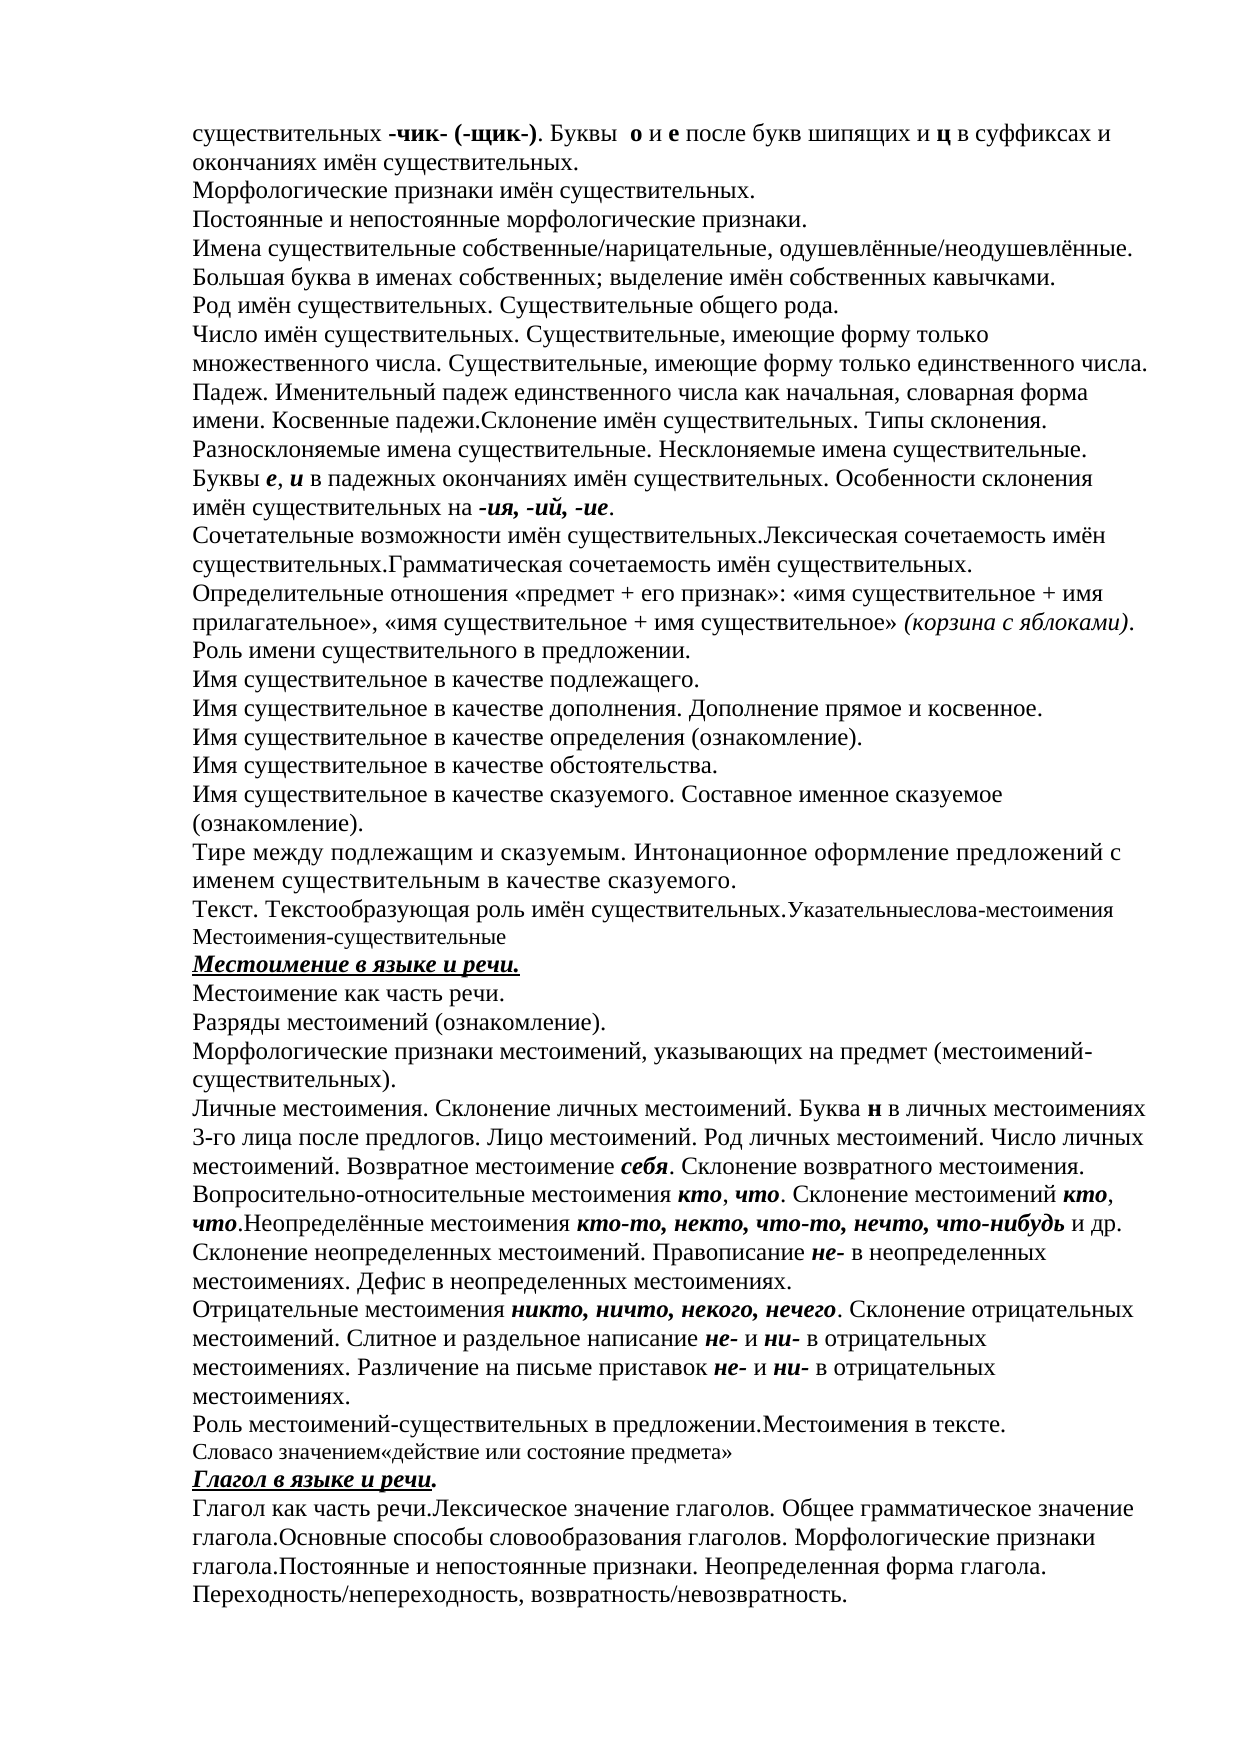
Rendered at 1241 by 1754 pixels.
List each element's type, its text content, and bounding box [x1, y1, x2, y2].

text Большая буква в именах собственных; выделение имён собственных кавычками. [192, 262, 1152, 291]
text Имена существительные собственные/нарицательные, одушевлённые/неодушевлённые. [192, 233, 1152, 262]
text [192, 118, 1152, 176]
text Местоимение в языке и речи. [192, 949, 1152, 978]
text Переходность/непереходность, возвратность/невозвратность. [192, 1579, 1152, 1608]
text Род имён существительных. Существительные общего рода. [192, 291, 1152, 319]
text Отрицательные местоимения никто, ничто, некого, нечего. Склонение отрицательных местоимений. Слитное и раздельное написание не- и ни- в отрицательных местоимениях. Различение на письме приставок не- и ни- в отрицательных местоимениях. [192, 1294, 1152, 1409]
text Имя существительное в качестве определения (ознакомление). [192, 722, 1152, 751]
text Определительные отношения «предмет + его признак»: «имя существительное + имя прилагательное», «имя существительное + имя существительное» (корзина с яблоками). [192, 578, 1152, 636]
text Личные местоимения. Склонение личных местоимений. Буква н в личных местоимениях 3-го лица после предлогов. Лицо местоимений. Род личных местоимений. Число личных местоимений. Возвратное местоимение себя. Склонение возвратного местоимения. [192, 1093, 1152, 1179]
text Вопросительно-относительные местоимения кто, что. Склонение местоимений кто, что.Неопределённые местоимения кто-то, некто, что-то, нечто, что-нибудь и др. Склонение неопределенных местоимений. Правописание не- в неопределенных местоимениях. Дефис в неопределенных местоимениях. [192, 1179, 1152, 1294]
text Имя существительное в качестве дополнения. Дополнение прямое и косвенное. [192, 693, 1152, 722]
text Имя существительное в качестве сказуемого. Составное именное сказуемое (ознакомление). [192, 779, 1152, 837]
text Постоянные и непостоянные морфологические признаки. [192, 204, 1152, 233]
text Словасо значением«действие или состояние предмета» [192, 1438, 1152, 1464]
text Глагол как часть речи.Лексическое значение глаголов. Общее грамматическое значение глагола.Основные способы словообразования глаголов. Морфологические признаки глагола.Постоянные и непостоянные признаки. Неопределенная форма глагола. [192, 1493, 1152, 1579]
text Имя существительное в качестве подлежащего. [192, 664, 1152, 693]
text Имя существительное в качестве обстоятельства. [192, 751, 1152, 779]
text Буквы е, и в падежных окончаниях имён существительных. Особенности склонения имён существительных на -ия, -ий, -ие. [192, 463, 1152, 521]
text Текст. Текстообразующая роль имён существительных.Указательныеслова-местоимения Местоимения-существительные [192, 894, 1152, 949]
text Сочетательные возможности имён существительных.Лексическая сочетаемость имён существительных.Грамматическая сочетаемость имён существительных. [192, 521, 1152, 578]
text Число имён существительных. Существительные, имеющие форму только множественного числа. Существительные, имеющие форму только единственного числа. [192, 319, 1152, 377]
text Морфологические признаки имён существительных. [192, 176, 1152, 204]
text Разряды местоимений (ознакомление). [192, 1007, 1152, 1036]
text Тире между подлежащим и сказуемым. Интонационное оформление предложений с именем существительным в качестве сказуемого. [192, 837, 1152, 894]
text Глагол в языке и речи. [192, 1464, 1152, 1493]
text Морфологические признаки местоимений, указывающих на предмет (местоимений-существительных). [192, 1036, 1152, 1093]
text Роль меcтоимений-существительных в предложении.Местоимения в тексте. [192, 1409, 1152, 1438]
text Падеж. Именительный падеж единственного числа как начальная, словарная форма имени. Косвенные падежи.Склонение имён существительных. Типы склонения. Разносклоняемые имена существительные. Несклоняемые имена существительные. [192, 377, 1152, 463]
text Местоимение как часть речи. [192, 978, 1152, 1007]
text Роль имени существительного в предложении. [192, 636, 1152, 664]
